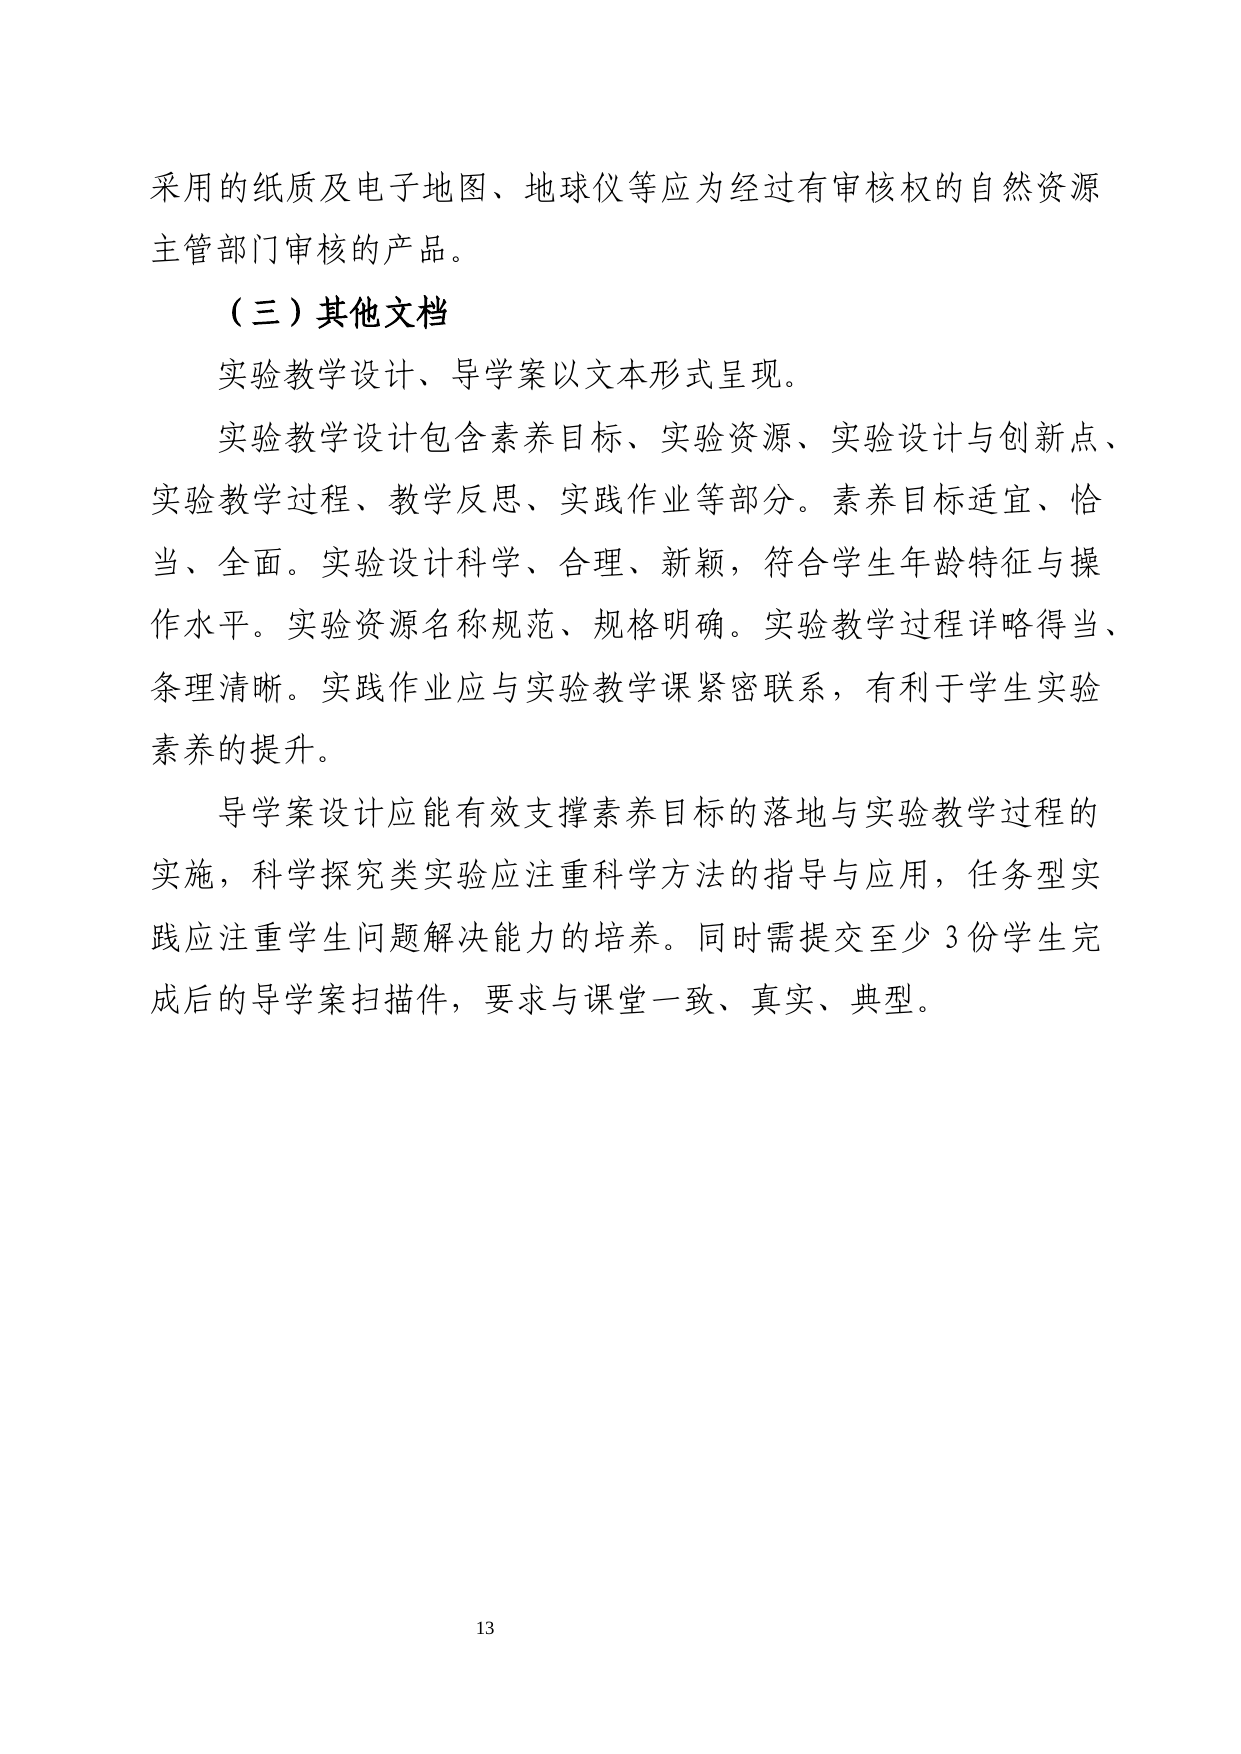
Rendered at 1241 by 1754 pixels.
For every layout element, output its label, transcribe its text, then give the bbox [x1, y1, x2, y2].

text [149, 149, 1103, 274]
text 实验教学设计、导学案以文本形式呈现。 [149, 337, 1103, 399]
text （三）其他文档 [149, 274, 1103, 337]
text 导学案设计应能有效支撑素养目标的落地与实验教学过程的实施，科学探究类实验应注重科学方法的指导与应用，任务型实践应注重学生问题解决能力的培养。同时需提交至少3份学生完成后的导学案扫描件，要求与课堂一致、真实、典型。 [149, 774, 1103, 1024]
text 实验教学设计包含素养目标、实验资源、实验设计与创新点、实验教学过程、教学反思、实践作业等部分。素养目标适宜、恰当、全面。实验设计科学、合理、新颖，符合学生年龄特征与操作水平。实验资源名称规范、规格明确。实验教学过程详略得当、条理清晰。实践作业应与实验教学课紧密联系，有利于学生实验素养的提升。 [149, 399, 1103, 774]
